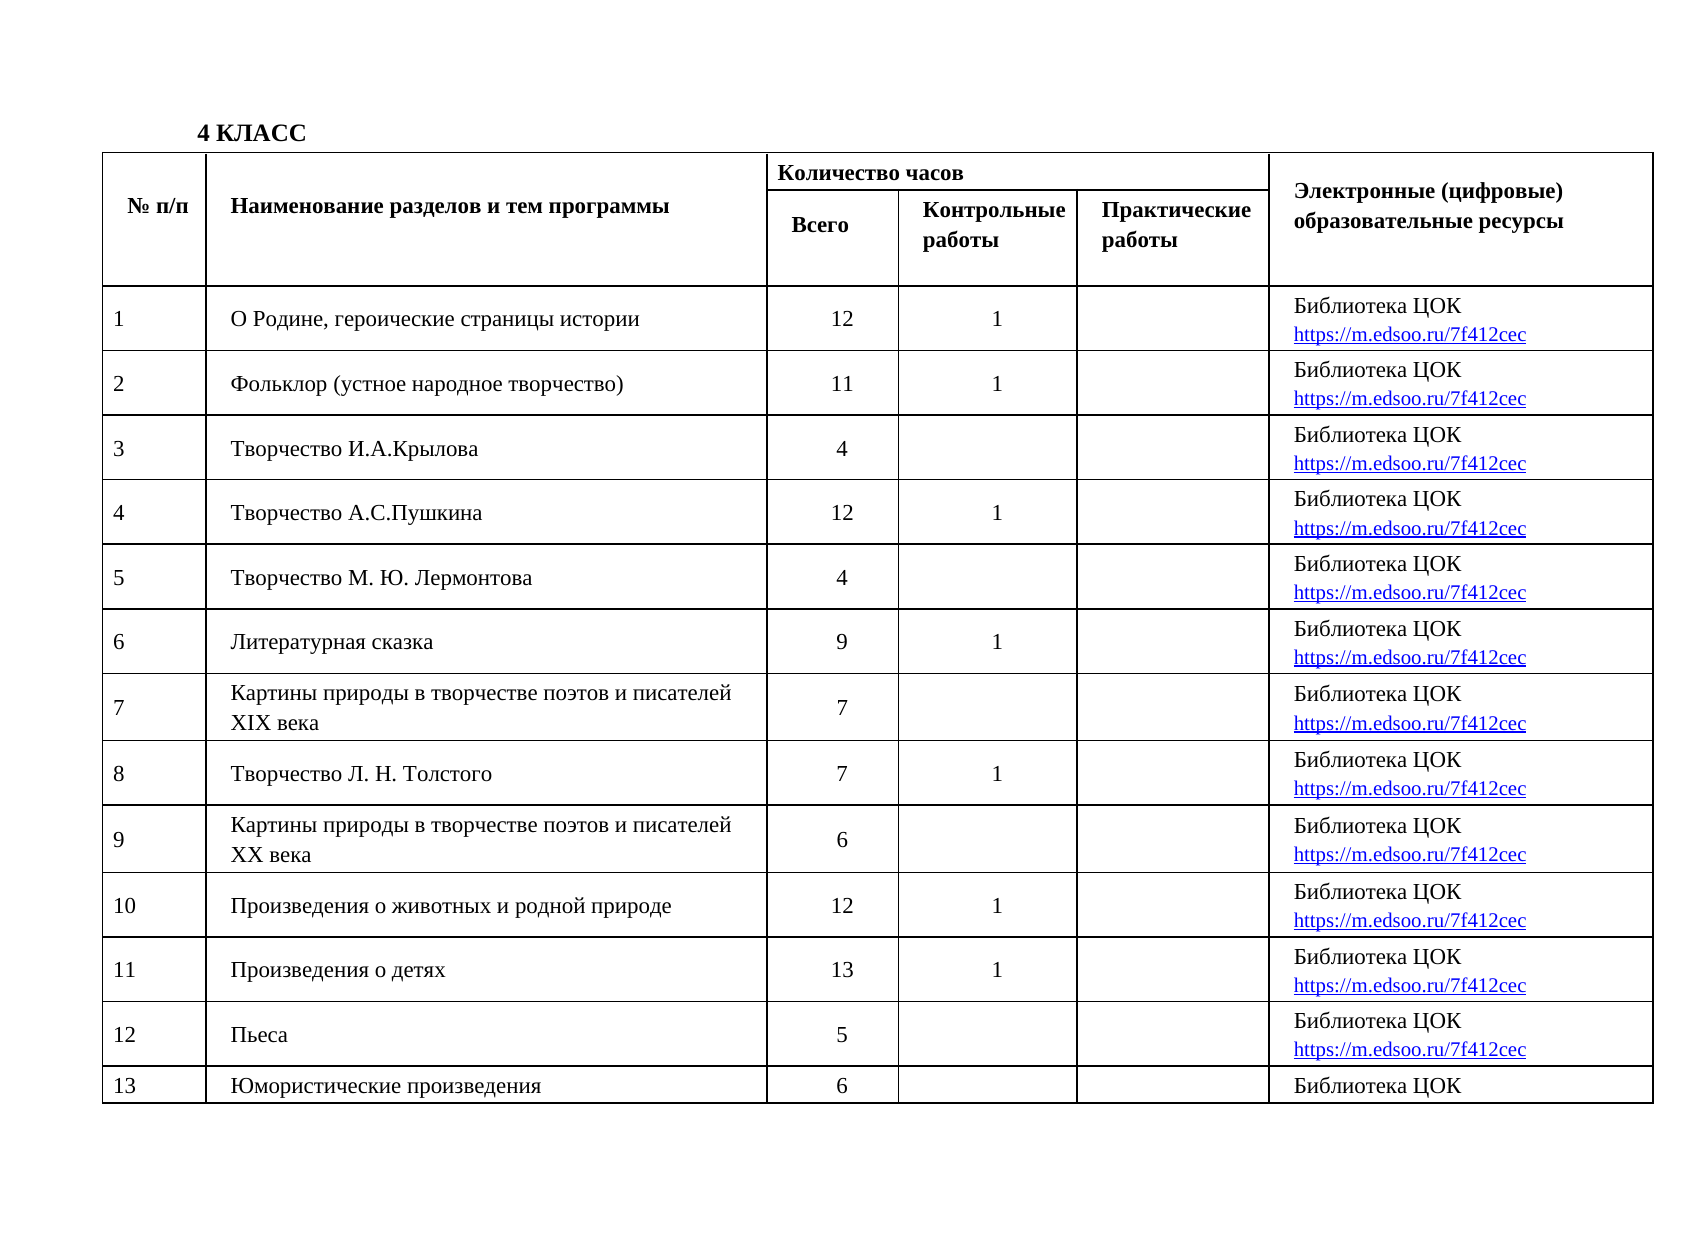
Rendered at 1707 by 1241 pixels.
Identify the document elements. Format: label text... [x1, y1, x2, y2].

table_cell 6 [768, 806, 898, 871]
table_cell 4 [768, 545, 898, 608]
table_cell [1078, 806, 1268, 871]
table_cell 1 [899, 873, 1076, 936]
table_cell [1078, 545, 1268, 608]
table_cell 10 [103, 873, 205, 936]
table_cell Библиотека ЦОК https://m.edsoo.ru/7f412cec [1270, 806, 1652, 871]
table_cell 2 [103, 351, 205, 414]
table_cell 4 [103, 480, 205, 543]
table_cell [899, 1067, 1076, 1102]
table_cell 3 [103, 416, 205, 479]
table_cell Творчество М. Ю. Лермонтова [207, 545, 766, 608]
table_cell Творчество Л. Н. Толстого [207, 741, 766, 804]
table_cell [899, 416, 1076, 479]
table_cell [899, 674, 1076, 740]
table_cell [1078, 1002, 1268, 1065]
table_cell Библиотека ЦОК https://m.edsoo.ru/7f412cec [1270, 610, 1652, 672]
table_cell [1078, 416, 1268, 479]
text 4 КЛАСС [190, 118, 1618, 147]
table_cell 11 [103, 938, 205, 1001]
table_cell [1078, 938, 1268, 1001]
table_cell Библиотека ЦОК https://m.edsoo.ru/7f412cec [1270, 416, 1652, 479]
table_header № п/п [103, 153, 206, 285]
table_cell Произведения о животных и родной природе [207, 873, 766, 936]
table_cell [899, 806, 1076, 871]
table_cell [1078, 674, 1268, 740]
table_cell 12 [768, 287, 898, 349]
table_cell 13 [768, 938, 898, 1001]
table_cell Фольклор (устное народное творчество) [207, 351, 766, 414]
table_cell 6 [103, 610, 205, 672]
table_cell [899, 545, 1076, 608]
table_cell 5 [768, 1002, 898, 1065]
table_cell 9 [103, 806, 205, 871]
table_cell 1 [899, 480, 1076, 543]
table_cell 1 [103, 287, 205, 349]
table_cell [1078, 287, 1268, 349]
table_cell 9 [768, 610, 898, 672]
table_header Электронные (цифровые) образовательные ресурсы [1270, 153, 1652, 285]
table_cell [1078, 1067, 1268, 1102]
table_cell Библиотека ЦОК https://m.edsoo.ru/7f412cec [1270, 873, 1652, 936]
table_cell Творчество И.А.Крылова [207, 416, 766, 479]
table_cell 7 [768, 741, 898, 804]
table_cell 1 [899, 351, 1076, 414]
table_cell Произведения о детях [207, 938, 766, 1001]
table_cell 7 [768, 674, 898, 740]
table_cell 1 [899, 938, 1076, 1001]
table_cell [1078, 480, 1268, 543]
table_cell 8 [103, 741, 205, 804]
table_cell Библиотека ЦОК https://m.edsoo.ru/7f412cec [1270, 480, 1652, 543]
table_header Количество часов [768, 153, 1269, 189]
table_cell О Родине, героические страницы истории [207, 287, 766, 349]
table_cell Контрольные работы [899, 191, 1076, 285]
table_cell Литературная сказка [207, 610, 766, 672]
table_cell 1 [899, 741, 1076, 804]
table_cell 13 [103, 1067, 205, 1102]
table_cell Библиотека ЦОК https://m.edsoo.ru/7f412cec [1270, 545, 1652, 608]
table_cell [1078, 741, 1268, 804]
table_cell [1078, 873, 1268, 936]
table_cell 12 [103, 1002, 205, 1065]
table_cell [207, 1067, 766, 1102]
table_cell 11 [768, 351, 898, 414]
table_cell [1078, 610, 1268, 672]
table_cell Библиотека ЦОК https://m.edsoo.ru/7f412cec [1270, 674, 1652, 740]
table_cell [1078, 351, 1268, 414]
table_cell Библиотека ЦОК https://m.edsoo.ru/7f412cec [1270, 351, 1652, 414]
table_cell 1 [899, 287, 1076, 349]
table_cell Практические работы [1078, 191, 1268, 285]
table_cell Библиотека ЦОК https://m.edsoo.ru/7f412cec [1270, 287, 1652, 349]
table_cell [1270, 1067, 1652, 1102]
table_cell 4 [768, 416, 898, 479]
table_cell 6 [768, 1067, 898, 1102]
table_cell 1 [899, 610, 1076, 672]
table_cell Библиотека ЦОК https://m.edsoo.ru/7f412cec [1270, 741, 1652, 804]
table_cell [899, 1002, 1076, 1065]
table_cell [1270, 1002, 1652, 1065]
table_cell 7 [103, 674, 205, 740]
table_cell 5 [103, 545, 205, 608]
table_header Наименование разделов и тем программы [207, 153, 767, 285]
table_cell 12 [768, 873, 898, 936]
table_cell Картины природы в творчестве поэтов и писателей XX века [207, 806, 766, 871]
table_cell 12 [768, 480, 898, 543]
table_cell Творчество А.С.Пушкина [207, 480, 766, 543]
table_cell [1270, 938, 1652, 1001]
table_cell Пьеса [207, 1002, 766, 1065]
table_cell Картины природы в творчестве поэтов и писателей ХIХ века [207, 674, 766, 740]
table_cell Всего [768, 191, 898, 285]
